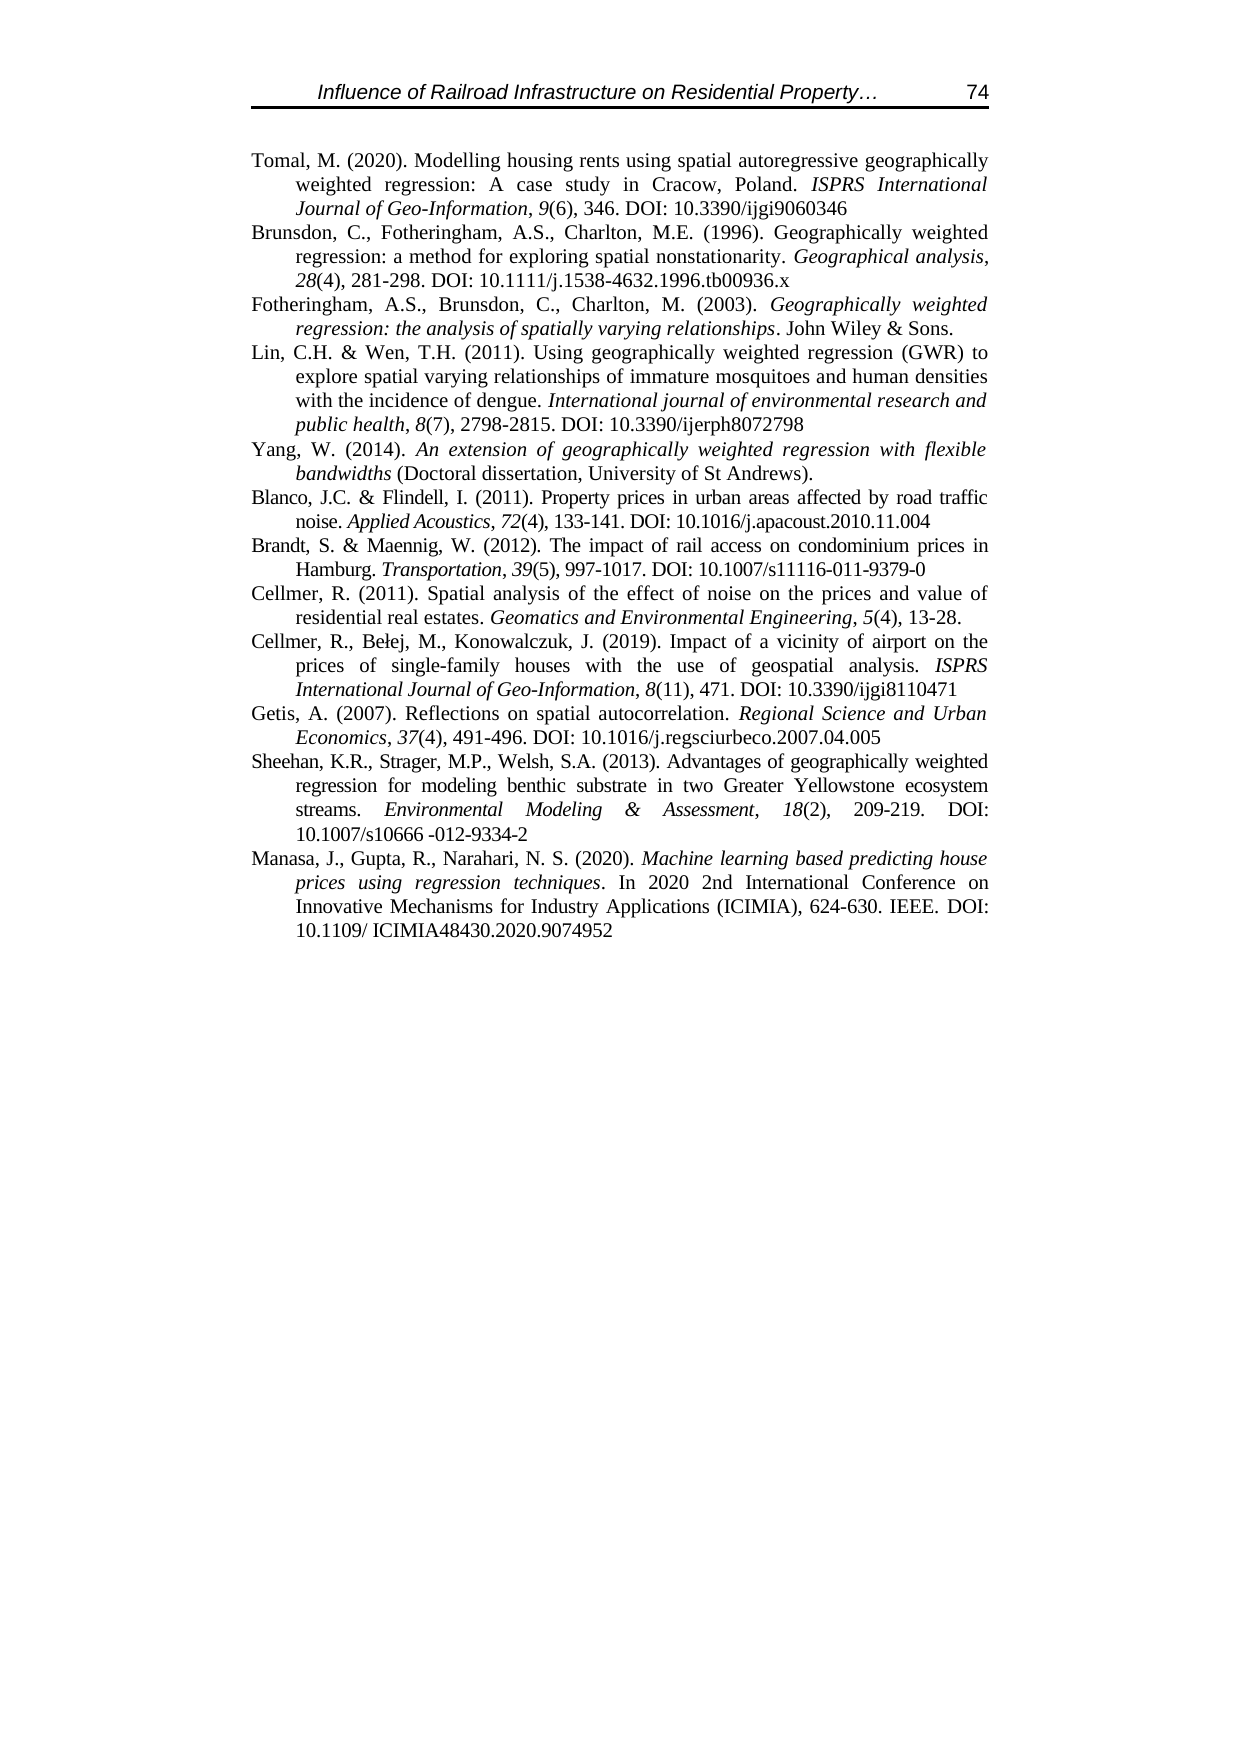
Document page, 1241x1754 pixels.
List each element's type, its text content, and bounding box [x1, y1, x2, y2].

text Fotheringham, A.S., Brunsdon, C., Charlton, M. (2003). Geographically weighted regression: the analysis of spatially varying relationships. John Wiley & Sons. [251, 292, 989, 340]
text Yang, W. (2014). An extension of geographically weighted regression with flexible bandwidths (Doctoral dissertation, University of St Andrews). [251, 436, 989, 484]
text Manasa, J., Gupta, R., Narahari, N. S. (2020). Machine learning based predicting house prices using regression techniques. In 2020 2nd International Conference on Innovative Mechanisms for Industry Applications (ICIMIA), 624-630. IEEE. DOI: 10.1109/ ICIMIA48430.2020.9074952 [251, 846, 989, 942]
text Brunsdon, C., Fotheringham, A.S., Charlton, M.E. (1996). Geographically weighted regression: a method for exploring spatial nonstationarity. Geographical analysis, 28(4), 281-298. DOI: 10.1111/j.1538-4632.1996.tb00936.x [251, 220, 989, 292]
text Blanco, J.C. & Flindell, I. (2011). Property prices in urban areas affected by road traffic noise. Applied Acoustics, 72(4), 133-141. DOI: 10.1016/j.apacoust.2010.11.004 [251, 484, 989, 533]
text Getis, A. (2007). Reflections on spatial autocorrelation. Regional Science and Urban Economics, 37(4), 491-496. DOI: 10.1016/j.regsciurbeco.2007.04.005 [251, 701, 989, 749]
text Sheehan, K.R., Strager, M.P., Welsh, S.A. (2013). Advantages of geographically weighted regression for modeling benthic substrate in two Greater Yellowstone ecosystem streams. Environmental Modeling & Assessment, 18(2), 209-219. DOI: 10.1007/s10666 -012-9334-2 [251, 749, 989, 846]
text Cellmer, R., Bełej, M., Konowalczuk, J. (2019). Impact of a vicinity of airport on the prices of single-family houses with the use of geospatial analysis. ISPRS International Journal of Geo-Information, 8(11), 471. DOI: 10.3390/ijgi8110471 [251, 629, 989, 701]
text Brandt, S. & Maennig, W. (2012). The impact of rail access on condominium prices in Hamburg. Transportation, 39(5), 997-1017. DOI: 10.1007/s11116-011-9379-0 [251, 533, 989, 581]
text Tomal, M. (2020). Modelling housing rents using spatial autoregressive geographically weighted regression: A case study in Cracow, Poland. ISPRS International Journal of Geo-Information, 9(6), 346. DOI: 10.3390/ijgi9060346 [251, 148, 989, 220]
text Cellmer, R. (2011). Spatial analysis of the effect of noise on the prices and value of residential real estates. Geomatics and Environmental Engineering, 5(4), 13-28. [251, 581, 989, 629]
text Lin, C.H. & Wen, T.H. (2011). Using geographically weighted regression (GWR) to explore spatial varying relationships of immature mosquitoes and human densities with the incidence of dengue. International journal of environmental research and public health, 8(7), 2798-2815. DOI: 10.3390/ijerph8072798 [251, 340, 989, 436]
